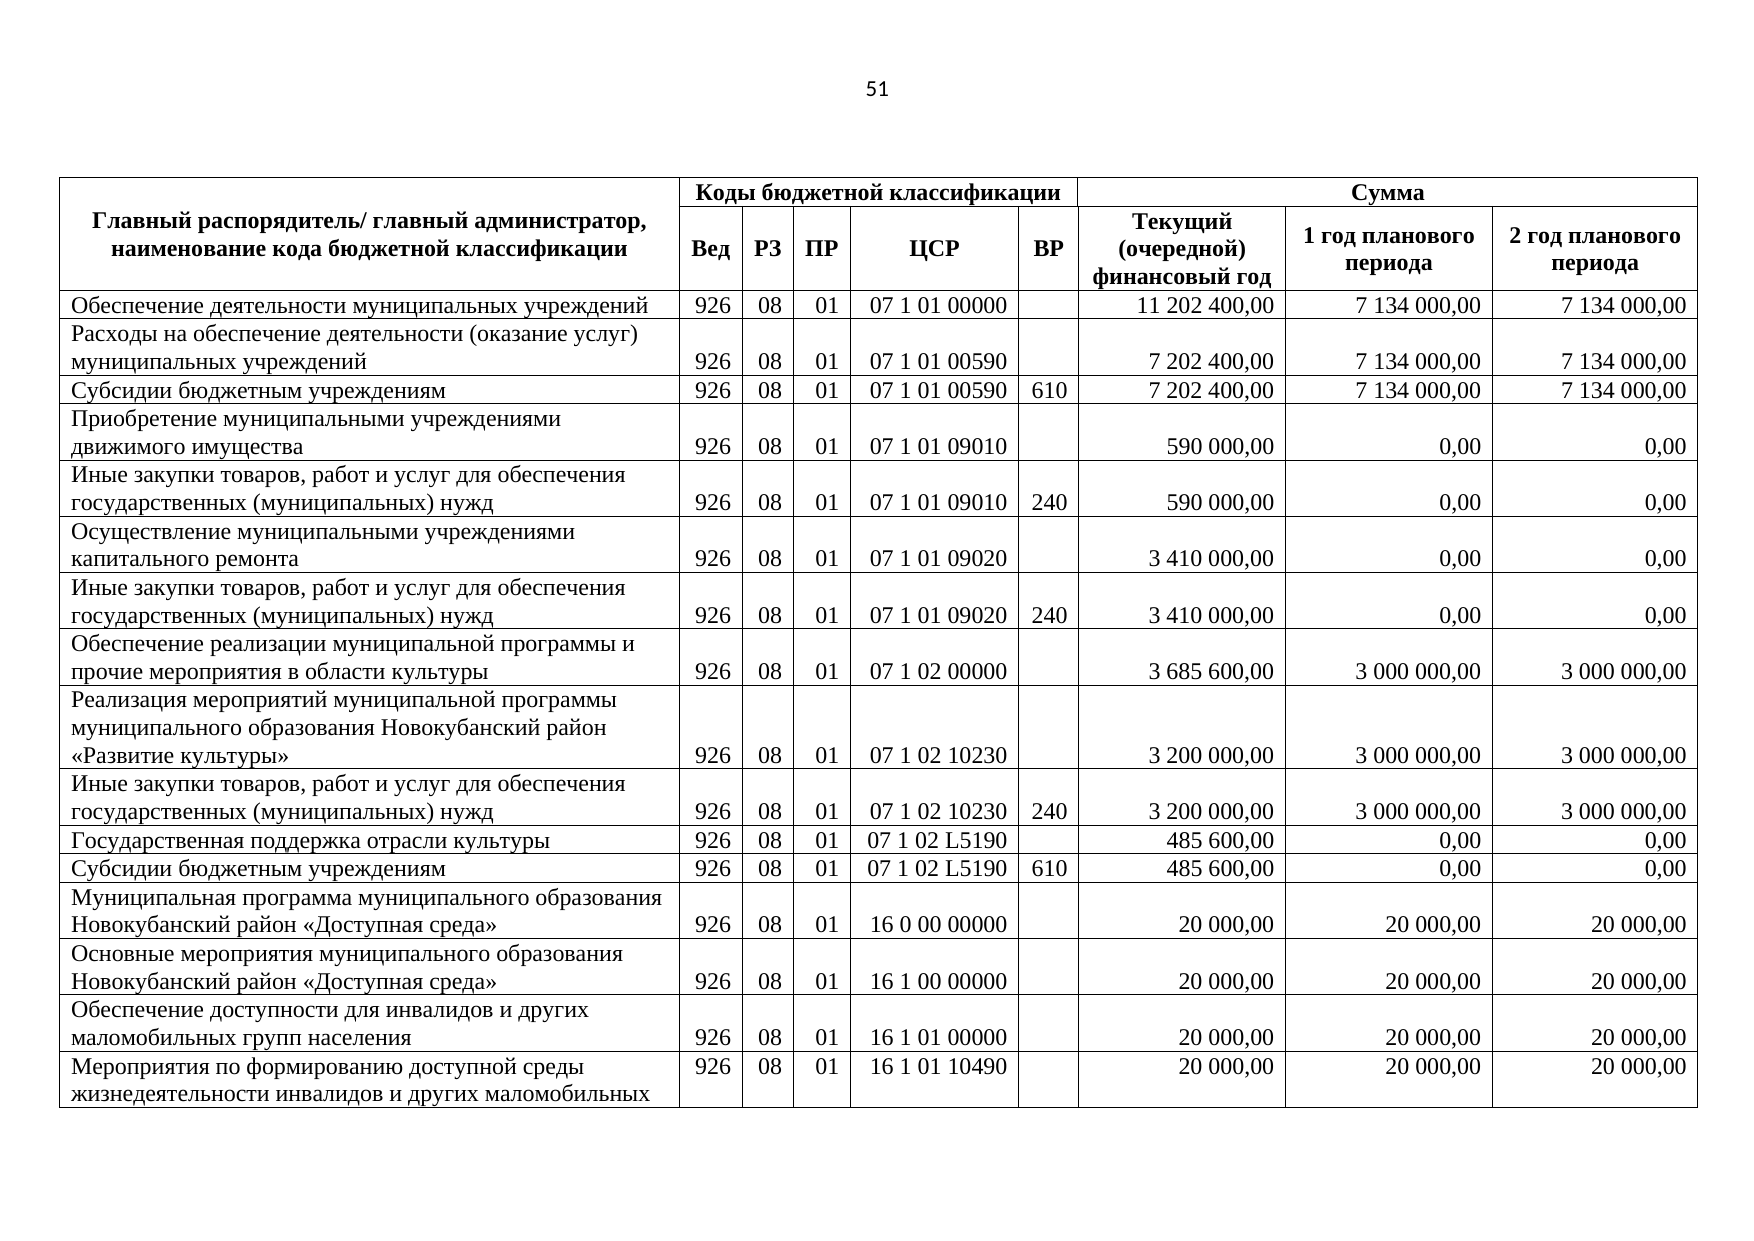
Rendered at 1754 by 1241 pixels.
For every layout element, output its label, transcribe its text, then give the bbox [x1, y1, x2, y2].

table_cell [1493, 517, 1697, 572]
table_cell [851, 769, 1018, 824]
table_header Главный распорядитель/ главный администратор, наименование кода бюджетной классификации [60, 178, 679, 290]
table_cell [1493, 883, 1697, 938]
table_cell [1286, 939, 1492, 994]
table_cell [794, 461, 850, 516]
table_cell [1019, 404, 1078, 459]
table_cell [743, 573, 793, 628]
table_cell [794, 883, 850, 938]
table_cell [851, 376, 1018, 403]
table_cell 2 год планового периода [1493, 207, 1697, 290]
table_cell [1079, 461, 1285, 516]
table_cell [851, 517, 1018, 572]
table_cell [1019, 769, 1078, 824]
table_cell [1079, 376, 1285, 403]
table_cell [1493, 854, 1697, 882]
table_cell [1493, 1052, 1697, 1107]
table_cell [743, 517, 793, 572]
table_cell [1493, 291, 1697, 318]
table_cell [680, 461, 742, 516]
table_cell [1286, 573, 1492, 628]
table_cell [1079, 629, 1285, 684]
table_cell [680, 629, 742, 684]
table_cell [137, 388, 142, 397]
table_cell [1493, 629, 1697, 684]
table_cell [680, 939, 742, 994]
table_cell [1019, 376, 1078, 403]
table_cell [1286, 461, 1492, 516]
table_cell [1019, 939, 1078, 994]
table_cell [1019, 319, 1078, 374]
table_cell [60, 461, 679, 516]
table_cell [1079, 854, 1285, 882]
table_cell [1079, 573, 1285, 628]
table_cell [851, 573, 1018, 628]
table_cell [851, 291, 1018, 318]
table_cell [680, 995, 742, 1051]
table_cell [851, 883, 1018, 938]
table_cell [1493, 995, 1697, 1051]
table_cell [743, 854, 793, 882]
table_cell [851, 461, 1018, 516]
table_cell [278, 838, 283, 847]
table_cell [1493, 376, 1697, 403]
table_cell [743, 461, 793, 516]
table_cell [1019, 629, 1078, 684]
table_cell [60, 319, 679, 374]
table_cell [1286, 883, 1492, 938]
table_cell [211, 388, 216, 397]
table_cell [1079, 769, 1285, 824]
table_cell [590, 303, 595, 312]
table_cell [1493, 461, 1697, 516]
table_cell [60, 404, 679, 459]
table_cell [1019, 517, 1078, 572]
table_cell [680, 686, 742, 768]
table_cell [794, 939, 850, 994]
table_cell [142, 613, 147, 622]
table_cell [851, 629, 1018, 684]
table_cell ЦСР [851, 207, 1018, 290]
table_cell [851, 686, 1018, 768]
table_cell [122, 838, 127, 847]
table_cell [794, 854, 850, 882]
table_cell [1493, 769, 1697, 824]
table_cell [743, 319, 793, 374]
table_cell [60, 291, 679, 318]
table_header Коды бюджетной классификации [680, 178, 1077, 206]
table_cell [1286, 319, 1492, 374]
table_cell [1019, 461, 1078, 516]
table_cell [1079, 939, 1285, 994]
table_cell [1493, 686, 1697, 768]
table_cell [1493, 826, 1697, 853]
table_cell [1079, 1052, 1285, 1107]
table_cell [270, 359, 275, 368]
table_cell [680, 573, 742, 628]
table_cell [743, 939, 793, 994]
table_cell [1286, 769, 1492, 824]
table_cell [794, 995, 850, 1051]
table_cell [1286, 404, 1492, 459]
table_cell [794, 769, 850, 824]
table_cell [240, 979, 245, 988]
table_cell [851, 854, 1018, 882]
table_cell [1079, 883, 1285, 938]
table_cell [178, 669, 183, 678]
table_cell Вед [680, 207, 742, 290]
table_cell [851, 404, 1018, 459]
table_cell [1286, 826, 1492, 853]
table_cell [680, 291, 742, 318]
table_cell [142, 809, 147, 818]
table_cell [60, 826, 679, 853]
table_cell ПР [794, 207, 850, 290]
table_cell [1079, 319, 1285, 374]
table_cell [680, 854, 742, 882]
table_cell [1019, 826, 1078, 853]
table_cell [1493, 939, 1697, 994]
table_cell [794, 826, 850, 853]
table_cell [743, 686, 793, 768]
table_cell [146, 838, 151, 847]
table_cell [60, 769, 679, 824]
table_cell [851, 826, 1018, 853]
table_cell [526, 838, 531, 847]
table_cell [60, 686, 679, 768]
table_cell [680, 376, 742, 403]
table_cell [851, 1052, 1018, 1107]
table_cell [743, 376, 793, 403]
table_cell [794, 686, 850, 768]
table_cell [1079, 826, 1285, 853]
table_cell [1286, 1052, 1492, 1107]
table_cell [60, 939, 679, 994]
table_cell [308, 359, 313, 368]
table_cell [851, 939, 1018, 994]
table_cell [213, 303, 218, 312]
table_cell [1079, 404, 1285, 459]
table_header Сумма [1078, 178, 1697, 206]
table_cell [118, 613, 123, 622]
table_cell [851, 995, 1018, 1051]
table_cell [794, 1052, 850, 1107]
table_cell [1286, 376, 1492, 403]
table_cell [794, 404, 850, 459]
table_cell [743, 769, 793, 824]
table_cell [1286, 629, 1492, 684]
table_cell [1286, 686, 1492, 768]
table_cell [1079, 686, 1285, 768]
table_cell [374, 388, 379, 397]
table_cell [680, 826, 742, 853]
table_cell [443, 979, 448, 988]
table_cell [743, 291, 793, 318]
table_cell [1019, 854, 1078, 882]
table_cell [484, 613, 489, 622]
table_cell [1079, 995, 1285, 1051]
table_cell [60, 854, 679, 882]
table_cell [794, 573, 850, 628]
table_cell Текущий (очередной) финансовый год [1079, 207, 1285, 290]
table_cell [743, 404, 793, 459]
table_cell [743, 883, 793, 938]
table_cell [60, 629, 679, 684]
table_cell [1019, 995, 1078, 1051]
table_cell ВР [1019, 207, 1078, 290]
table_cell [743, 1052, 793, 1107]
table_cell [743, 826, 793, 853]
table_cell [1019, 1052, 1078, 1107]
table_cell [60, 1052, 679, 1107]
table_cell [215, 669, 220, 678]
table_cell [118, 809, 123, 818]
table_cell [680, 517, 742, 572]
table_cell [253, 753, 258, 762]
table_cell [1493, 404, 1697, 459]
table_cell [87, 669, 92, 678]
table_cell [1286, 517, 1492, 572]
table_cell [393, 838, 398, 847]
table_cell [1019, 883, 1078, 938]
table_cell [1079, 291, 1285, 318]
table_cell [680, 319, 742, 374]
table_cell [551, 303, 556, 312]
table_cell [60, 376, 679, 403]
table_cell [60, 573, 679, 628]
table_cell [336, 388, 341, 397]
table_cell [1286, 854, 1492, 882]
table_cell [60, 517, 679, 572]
table_cell 1 год планового периода [1286, 207, 1492, 290]
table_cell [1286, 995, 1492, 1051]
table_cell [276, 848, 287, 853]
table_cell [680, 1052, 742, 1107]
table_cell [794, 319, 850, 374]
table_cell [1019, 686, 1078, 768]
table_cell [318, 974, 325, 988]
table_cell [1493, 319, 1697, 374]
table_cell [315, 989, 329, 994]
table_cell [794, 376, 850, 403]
table_cell РЗ [743, 207, 793, 290]
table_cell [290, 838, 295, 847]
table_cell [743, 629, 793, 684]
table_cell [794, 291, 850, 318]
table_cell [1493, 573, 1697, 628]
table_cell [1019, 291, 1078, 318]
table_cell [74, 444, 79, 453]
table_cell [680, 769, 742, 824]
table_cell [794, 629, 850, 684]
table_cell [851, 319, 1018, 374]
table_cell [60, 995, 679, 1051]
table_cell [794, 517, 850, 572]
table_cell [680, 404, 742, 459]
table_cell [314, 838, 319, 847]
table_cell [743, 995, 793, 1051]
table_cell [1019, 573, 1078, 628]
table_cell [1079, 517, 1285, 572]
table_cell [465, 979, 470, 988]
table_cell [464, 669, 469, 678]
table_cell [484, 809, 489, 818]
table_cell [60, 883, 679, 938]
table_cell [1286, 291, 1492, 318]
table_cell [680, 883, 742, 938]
